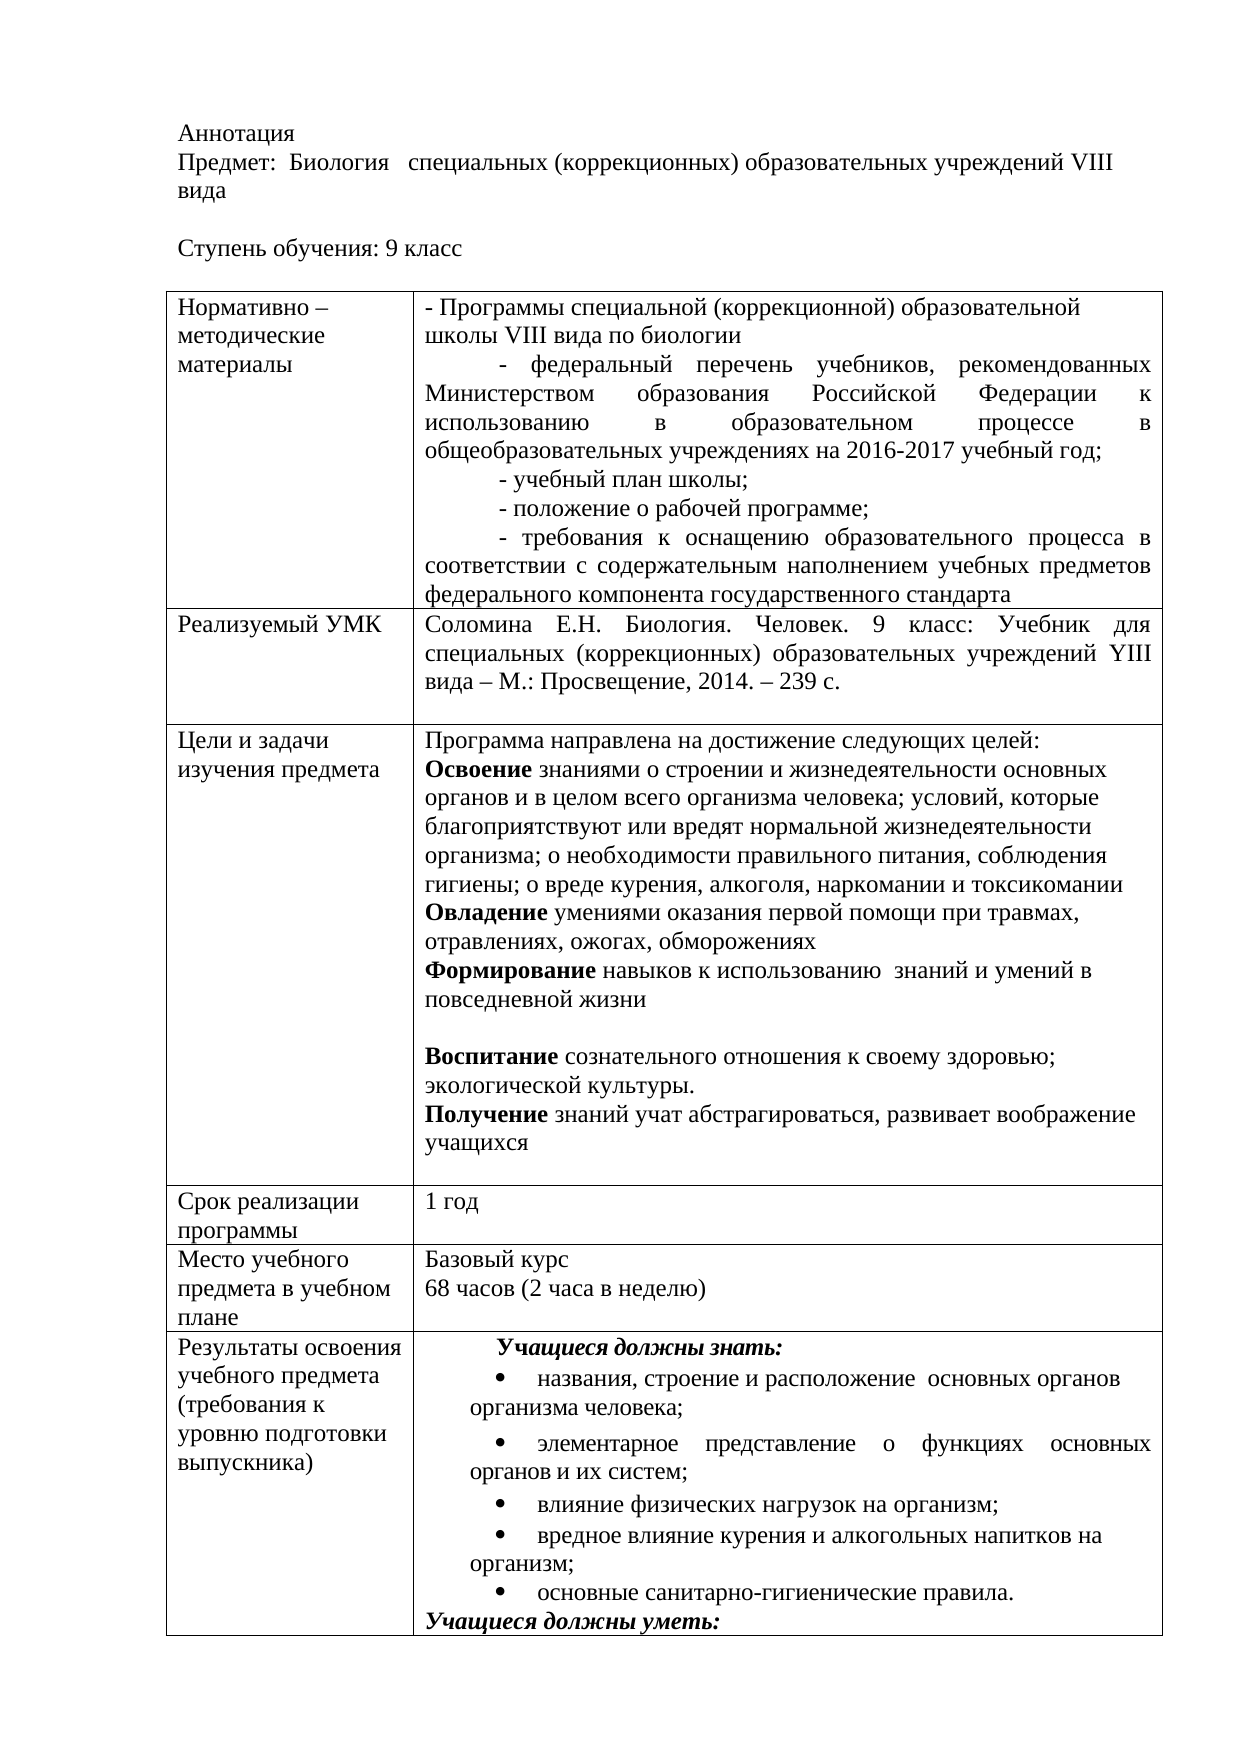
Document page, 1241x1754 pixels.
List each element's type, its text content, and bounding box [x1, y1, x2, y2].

table_cell Программа направлена на достижение следующих целей: Освоение знаниями о строении и жизнедеятельности основных органов и в целом всего организма человека; условий, которые благоприятствуют или вредят нормальной жизнедеятельности организма; о необходимости правильного питания, соблюдения гигиены; о вреде курения, алкоголя, наркомании и токсикомании Овладение умениями оказания первой помощи при травмах, отравлениях, ожогах, обморожениях Формирование навыков к использованию знаний и умений в повседневной жизни Воспитание сознательного отношения к своему здоровью; экологической культуры. Получение знаний учат абстрагироваться, развивает воображение учащихся [414, 725, 1162, 1185]
table_cell Реализуемый УМК [167, 609, 413, 724]
table_header - Программы специальной (коррекционной) образовательной школы VIII вида по биологии - федеральный перечень учебников, рекомендованных Министерством образования Российской Федерации к использованию в образовательном процессе в общеобразовательных учреждениях на 2016-2017 учебный год; - учебный план школы; - положение о рабочей программе; - требования к оснащению образовательного процесса в соответствии с содержательным наполнением учебных предметов федерального компонента государственного стандарта [414, 292, 1162, 608]
table_cell Базовый курс 68 часов (2 часа в неделю) [414, 1245, 1162, 1331]
table_cell Срок реализации программы [167, 1186, 413, 1243]
text Аннотация [177, 118, 1152, 147]
text Предмет: Биология специальных (коррекционных) образовательных учреждений VIII вида [177, 147, 1152, 204]
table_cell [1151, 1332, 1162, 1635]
text Ступень обучения: 9 класс [177, 233, 1152, 262]
table_cell Цели и задачи изучения предмета [167, 725, 413, 1185]
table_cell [167, 1332, 413, 1635]
table_cell 1 год [414, 1186, 1162, 1243]
table_header Нормативно – методические материалы [167, 292, 413, 608]
table_cell Место учебного предмета в учебном плане [167, 1245, 413, 1331]
table_cell Соломина Е.Н. Биология. Человек. 9 класс: Учебник для специальных (коррекционных) образовательных учреждений YIII вида – М.: Просвещение, 2014. – 239 с. [414, 609, 1162, 724]
